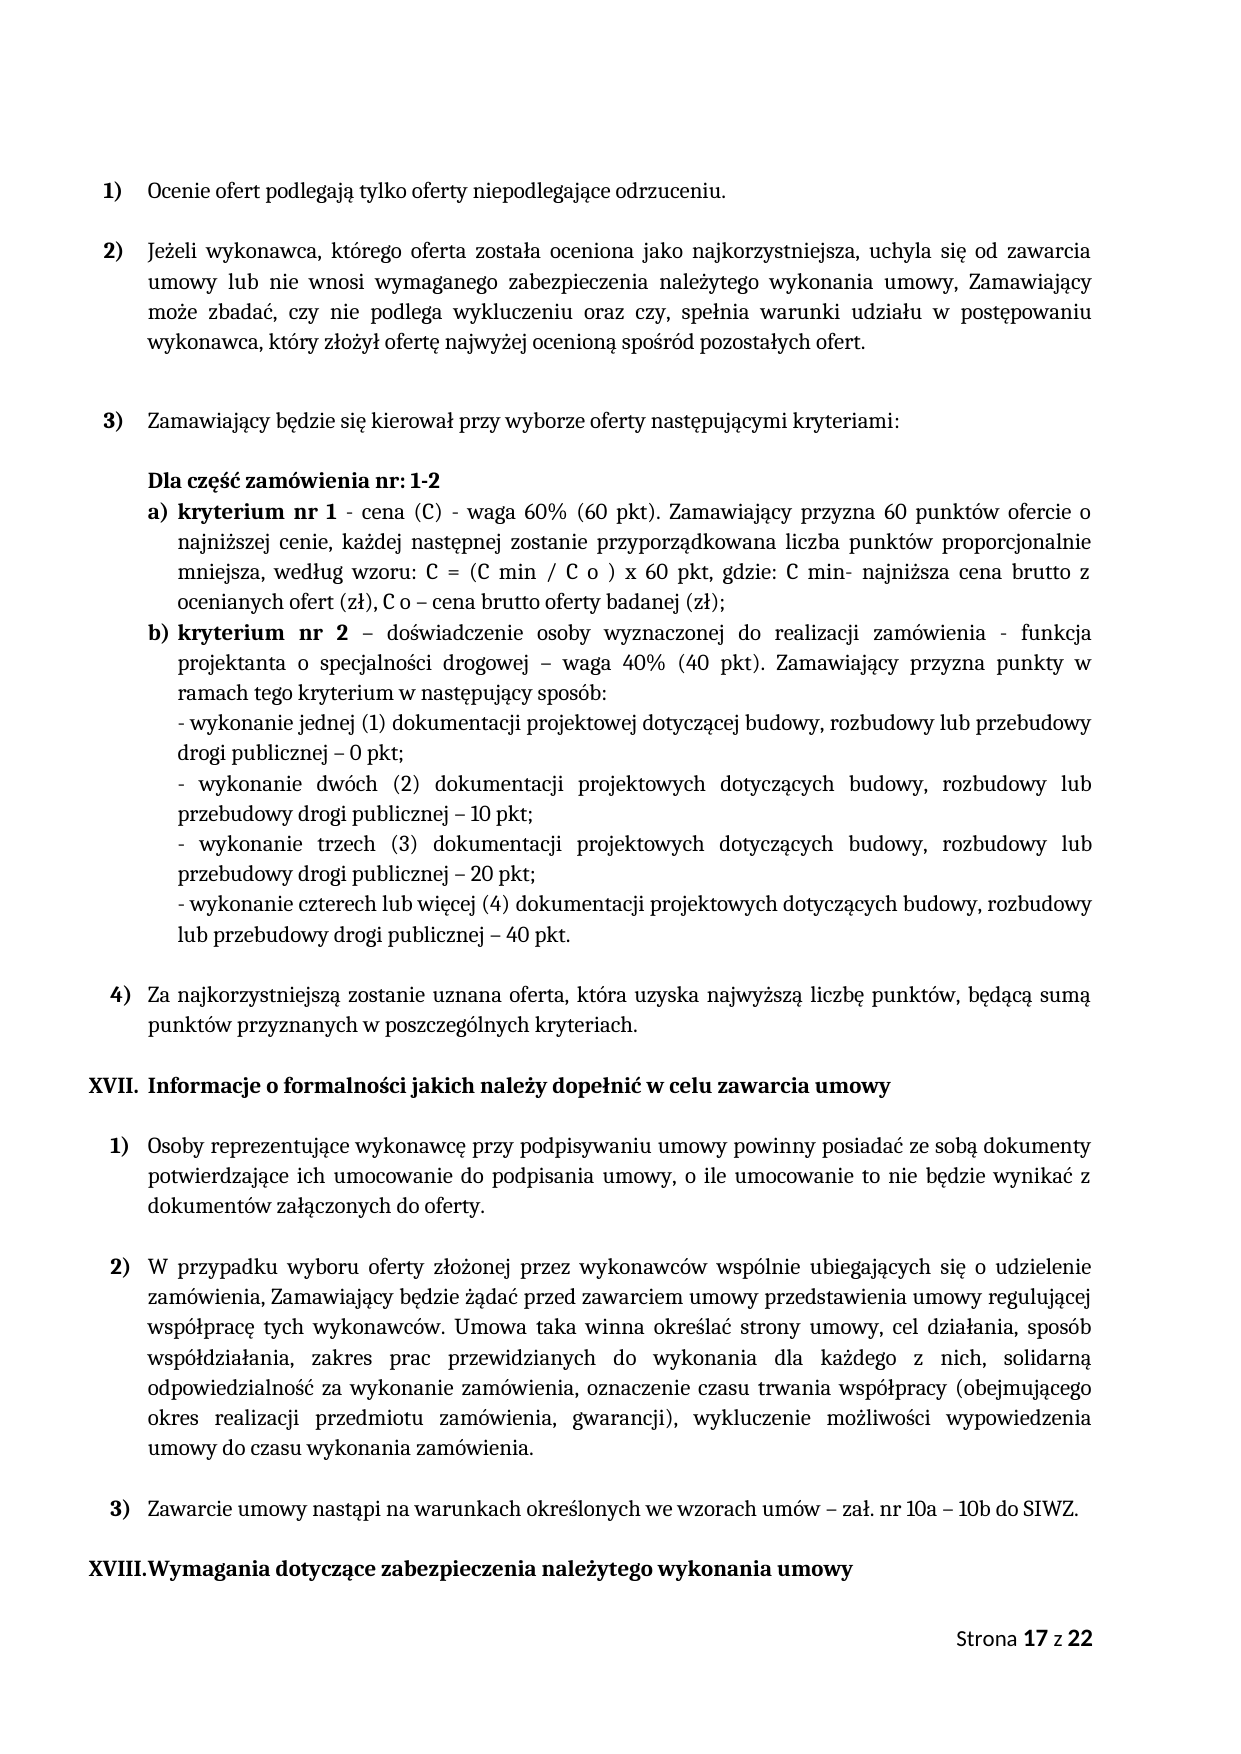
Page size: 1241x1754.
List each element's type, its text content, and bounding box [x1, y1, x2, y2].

list Osoby reprezentujące wykonawcę przy podpisywaniu umowy powinny posiadać ze sobą dokumenty potwierdzające ich umocowanie do podpisania umowy, o ile umocowanie to nie będzie wynikać z dokumentów załączonych do oferty. [110, 1133, 1093, 1220]
list Zamawiający będzie się kierował przy wyborze oferty następującymi kryteriami: [103, 408, 1093, 434]
list W przypadku wyboru oferty złożonej przez wykonawców wspólnie ubiegających się o udzielenie zamówienia, Zamawiający będzie żądać przed zawarciem umowy przedstawienia umowy regulującej współpracę tych wykonawców. Umowa taka winna określać strony umowy, cel działania, sposób współdziałania, zakres prac przewidzianych do wykonania dla każdego z nich, solidarną odpowiedzialność za wykonanie zamówienia, oznaczenie czasu trwania współpracy (obejmującego okres realizacji przedmiotu zamówienia, gwarancji), wykluczenie możliwości wypowiedzenia umowy do czasu wykonania zamówienia. [110, 1254, 1093, 1461]
list Zawarcie umowy nastąpi na warunkach określonych we wzorach umów – zał. nr 10a – 10b do SIWZ. [110, 1495, 1093, 1522]
list kryterium nr 1 - cena (C) - waga 60% (60 pkt). Zamawiający przyzna 60 punktów ofercie o najniższej cenie, każdej następnej zostanie przyporządkowana liczba punktów proporcjonalnie mniejsza, według wzoru: C = (C min / C o ) x 60 pkt, gdzie: C min- najniższa cena brutto z ocenianych ofert (zł), C o – cena brutto oferty badanej (zł); [148, 498, 1093, 616]
list Za najkorzystniejszą zostanie uznana oferta, która uzyska najwyższą liczbę punktów, będącą sumą punktów przyznanych w poszczególnych kryteriach. [110, 982, 1093, 1038]
list Ocenie ofert podlegają tylko oferty niepodlegające odrzuceniu. [103, 178, 1093, 204]
list - wykonanie dwóch (2) dokumentacji projektowych dotyczących budowy, rozbudowy lub przebudowy drogi publicznej – 10 pkt; [177, 770, 1093, 827]
list - wykonanie czterech lub więcej (4) dokumentacji projektowych dotyczących budowy, rozbudowy lub przebudowy drogi publicznej – 40 pkt. [177, 891, 1093, 948]
list - wykonanie jednej (1) dokumentacji projektowej dotyczącej budowy, rozbudowy lub przebudowy drogi publicznej – 0 pkt; [177, 710, 1093, 767]
list - wykonanie trzech (3) dokumentacji projektowych dotyczących budowy, rozbudowy lub przebudowy drogi publicznej – 20 pkt; [177, 831, 1093, 887]
list Informacje o formalności jakich należy dopełnić w celu zawarcia umowy [88, 1072, 1093, 1099]
list Jeżeli wykonawca, którego oferta została oceniona jako najkorzystniejsza, uchyla się od zawarcia umowy lub nie wnosi wymaganego zabezpieczenia należytego wykonania umowy, Zamawiający może zbadać, czy nie podlega wykluczeniu oraz czy, spełnia warunki udziału w postępowaniu wykonawca, który złożył ofertę najwyżej ocenioną spośród pozostałych ofert. [103, 238, 1093, 355]
list kryterium nr 2 – doświadczenie osoby wyznaczonej do realizacji zamówienia - funkcja projektanta o specjalności drogowej – waga 40% (40 pkt). Zamawiający przyzna punkty w ramach tego kryterium w następujący sposób: [148, 619, 1093, 706]
list Wymagania dotyczące zabezpieczenia należytego wykonania umowy [88, 1556, 1093, 1582]
list Dla część zamówienia nr: 1-2 [148, 468, 1093, 495]
